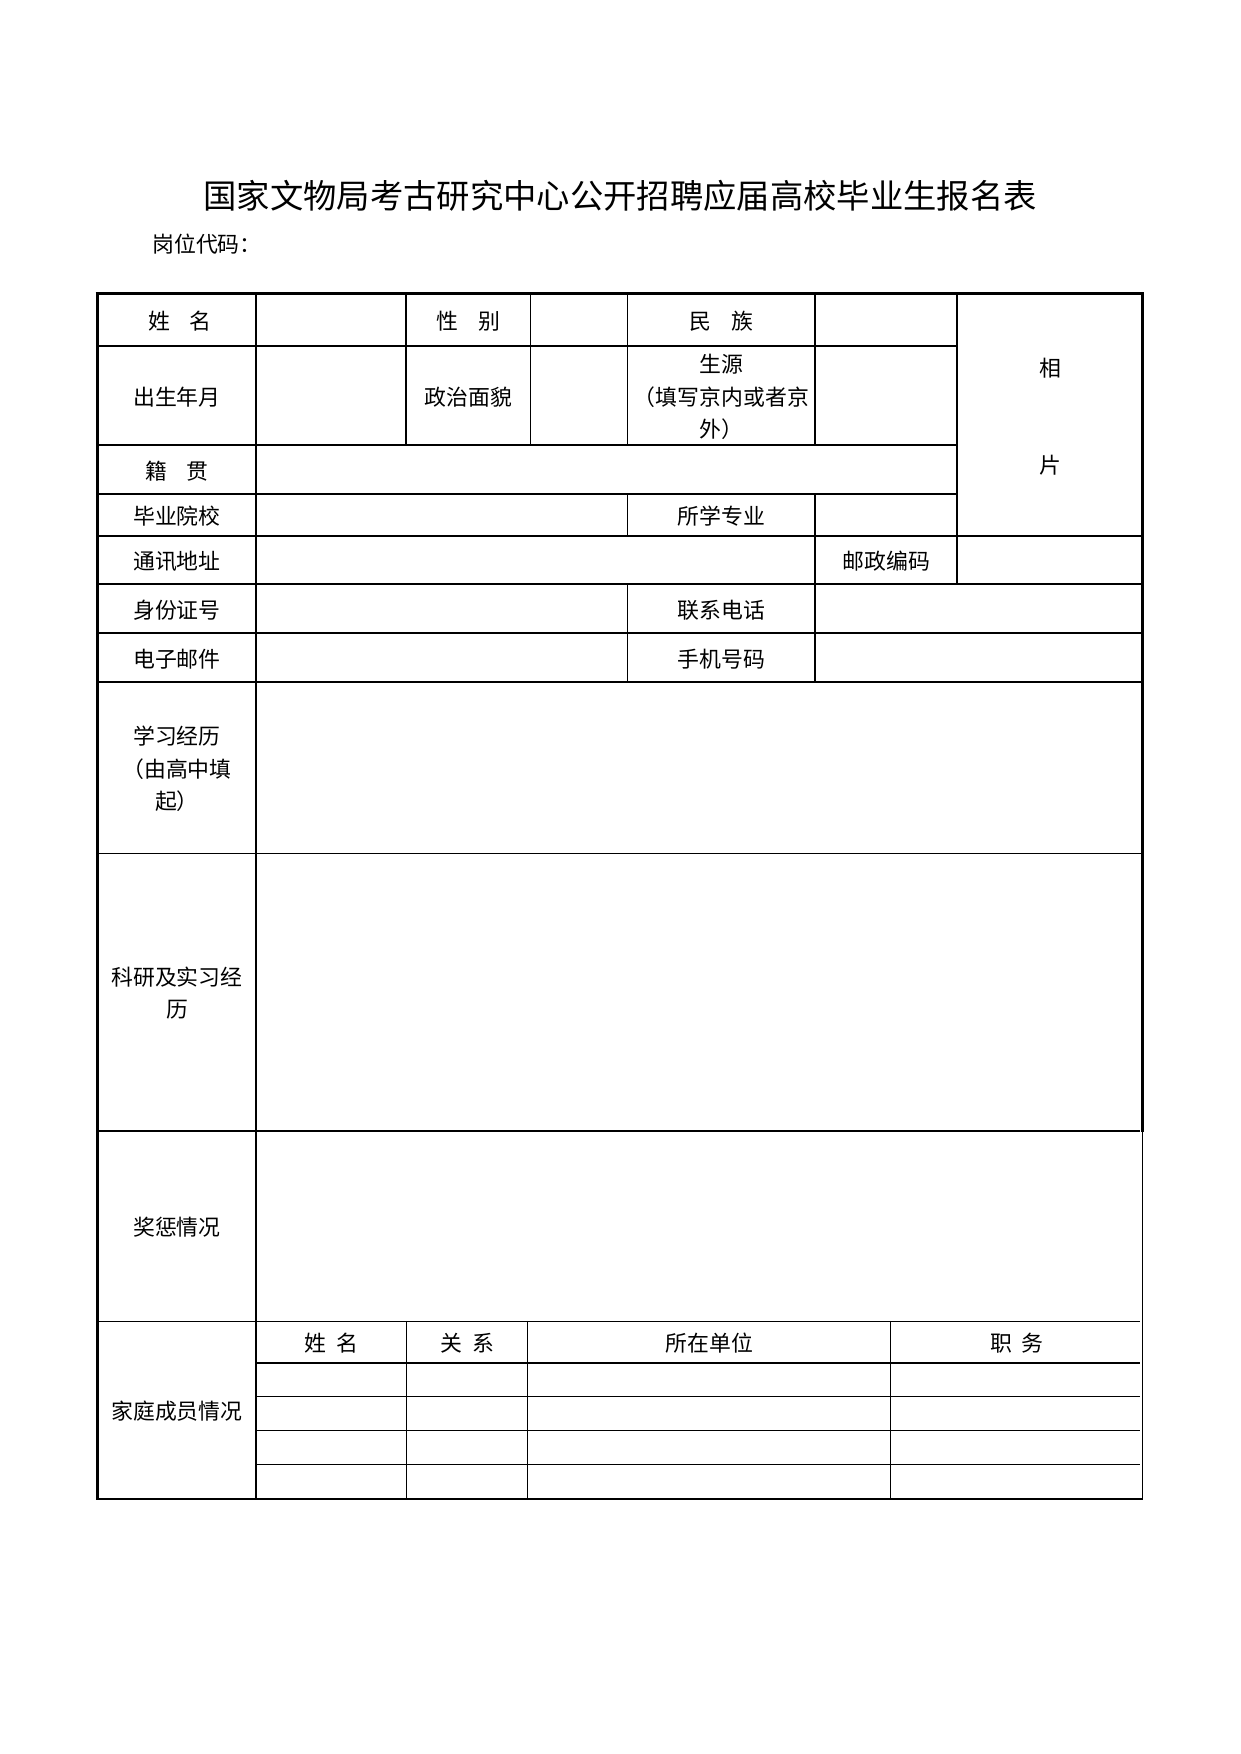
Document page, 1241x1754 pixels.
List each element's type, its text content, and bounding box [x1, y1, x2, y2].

table_header [816, 295, 956, 345]
table_cell 姓 名 [257, 1322, 406, 1362]
table_header 民 族 [628, 295, 814, 345]
table_cell [257, 347, 405, 444]
table_cell 籍 贯 [99, 446, 255, 493]
table_cell [257, 537, 814, 583]
table_cell [528, 1465, 890, 1498]
table_cell 生源 （填写京内或者京外） [628, 347, 814, 444]
table_cell 关 系 [407, 1322, 527, 1362]
table_cell [891, 1396, 1142, 1430]
table_cell 手机号码 [628, 634, 814, 681]
table_header 姓 名 [99, 295, 255, 345]
table_cell 通讯地址 [99, 537, 255, 583]
table_cell [891, 1430, 1142, 1464]
table_cell [407, 1364, 527, 1396]
text 岗位代码： [152, 227, 1087, 259]
table_cell 联系电话 [628, 585, 814, 632]
table_cell 邮政编码 [816, 537, 956, 583]
table_cell [407, 1431, 527, 1464]
table_cell 奖惩情况 [99, 1132, 255, 1321]
table_cell [257, 495, 627, 535]
table_header [531, 295, 627, 345]
table_cell [816, 634, 1141, 681]
table_header 性 别 [407, 295, 530, 345]
table_header 相 片 [958, 295, 1141, 535]
table_cell [528, 1431, 890, 1464]
text 国家文物局考古研究中心公开招聘应届高校毕业生报名表 [152, 162, 1087, 227]
table_cell [407, 1397, 527, 1430]
table_cell 职 务 [891, 1321, 1142, 1362]
table_cell 家庭成员情况 [99, 1322, 255, 1498]
table_cell [257, 1130, 1142, 1321]
table_cell 所学专业 [628, 495, 814, 535]
table_cell [257, 585, 627, 632]
table_cell [257, 1364, 406, 1396]
table_cell [816, 347, 956, 444]
table_cell [257, 1465, 406, 1498]
table_cell [528, 1364, 890, 1396]
table_cell 所在单位 [528, 1322, 890, 1362]
table_cell [816, 495, 956, 535]
table_cell 电子邮件 [99, 634, 255, 681]
table_cell 科研及实习经历 [99, 854, 255, 1130]
table_cell [257, 446, 956, 493]
table_header [257, 295, 405, 345]
table_cell [891, 1362, 1142, 1396]
table_cell [257, 1431, 406, 1464]
table_cell [257, 1397, 406, 1430]
table_cell [958, 537, 1141, 583]
table_cell 出生年月 [99, 347, 255, 444]
table_cell 毕业院校 [99, 495, 255, 535]
table_cell 政治面貌 [407, 347, 530, 444]
table_cell [257, 683, 1141, 853]
table_cell [528, 1397, 890, 1430]
table_cell [531, 347, 627, 444]
table_cell [891, 1464, 1142, 1498]
table_cell [257, 854, 1141, 1130]
table_cell 身份证号 [99, 585, 255, 632]
table_cell [816, 585, 1141, 632]
table_cell [257, 634, 627, 681]
table_cell [407, 1465, 527, 1498]
table_cell 学习经历 （由高中填起） [99, 683, 255, 853]
